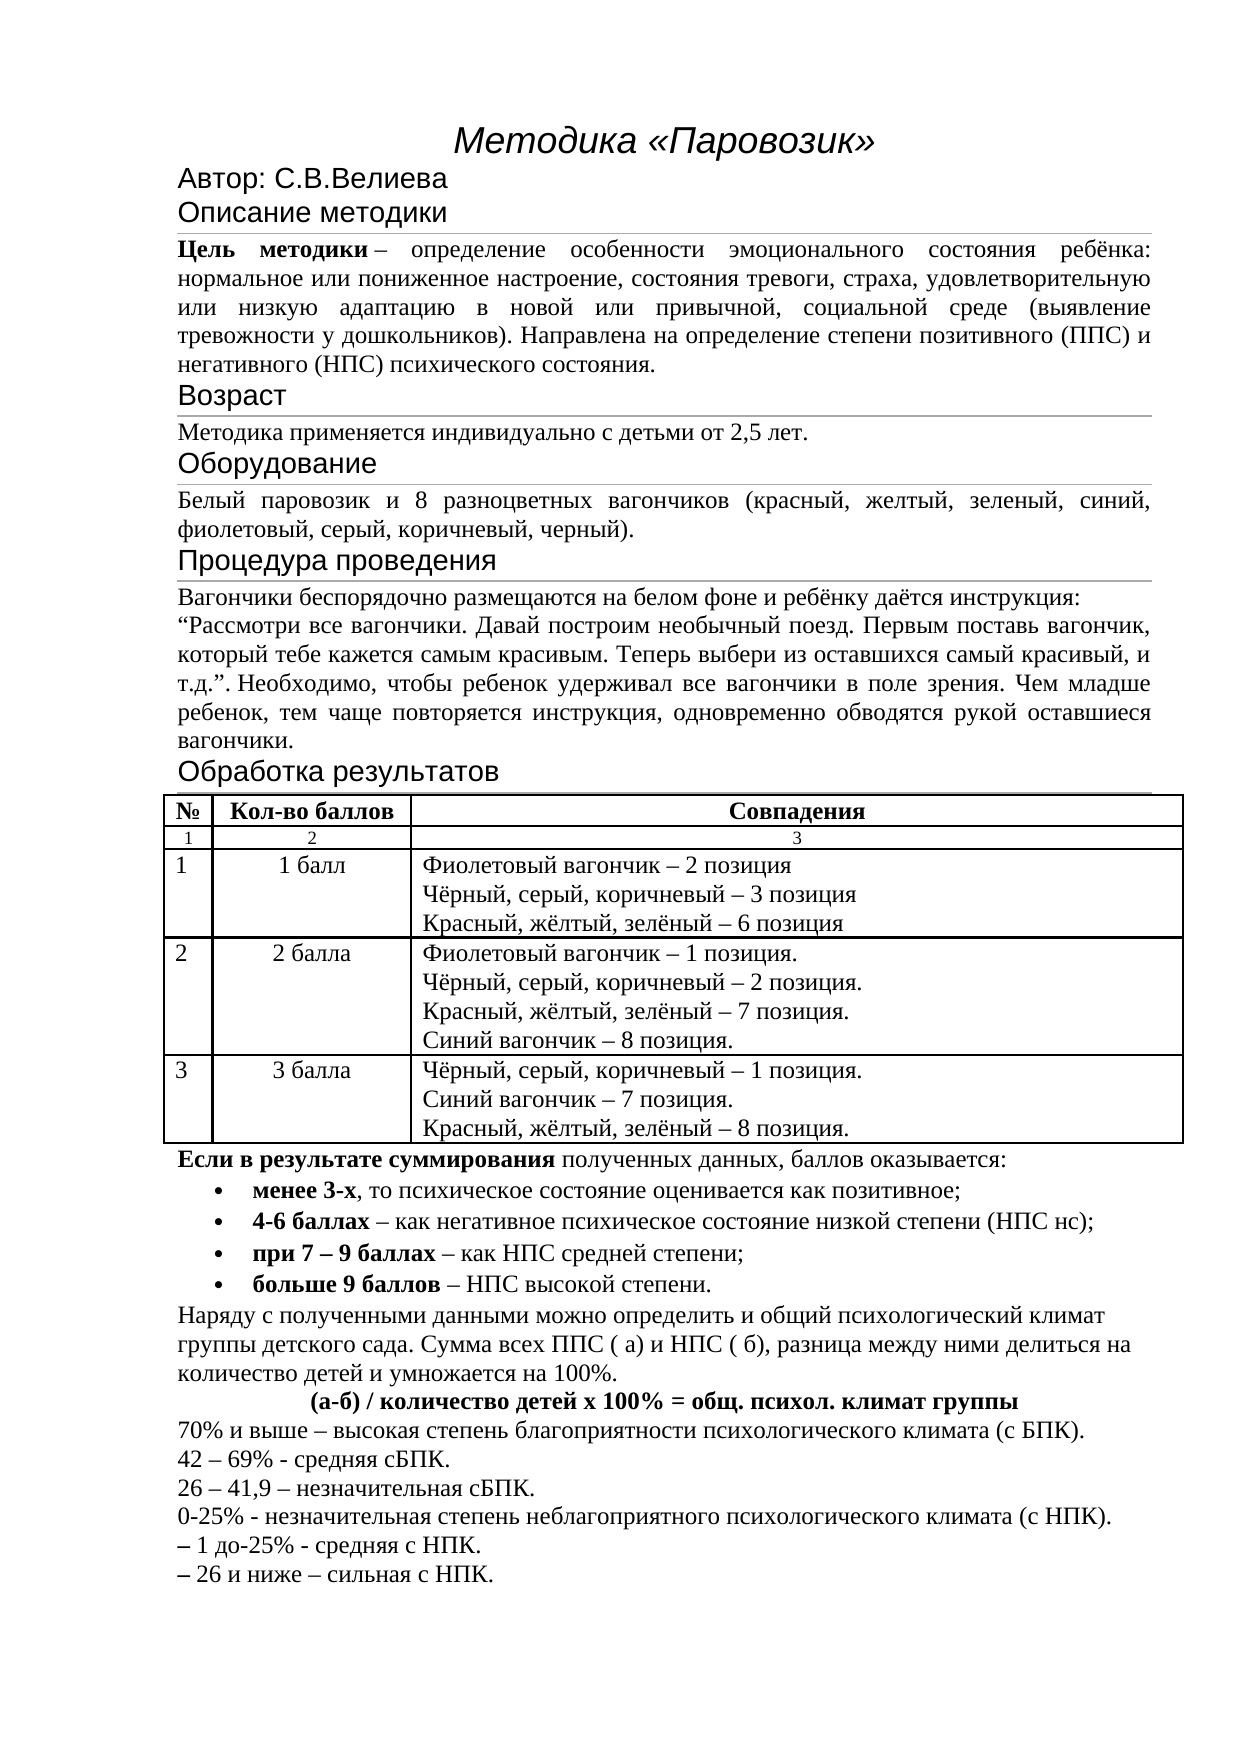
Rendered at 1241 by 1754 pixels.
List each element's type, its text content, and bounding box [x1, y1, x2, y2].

text Методика «Паровозик» [177, 118, 1152, 161]
table_header № [165, 796, 211, 824]
text Автор: С.В.Велиева [177, 161, 1152, 195]
text Оборудование [177, 446, 1152, 484]
table_cell Фиолетовый вагончик – 1 позиция. Чёрный, серый, коричневый – 2 позиция. Красный, жёлтый, зелёный – 7 позиция. Синий вагончик – 8 позиция. [412, 939, 1182, 1053]
text 0-25% - незначительная степень неблагоприятного психологического климата (с НПК). [177, 1501, 1152, 1530]
text 42 – 69% - средняя сБПК. [177, 1444, 1152, 1473]
text 26 – 41,9 – незначительная сБПК. [177, 1473, 1152, 1501]
table_cell 2 [214, 827, 410, 848]
list 4-6 баллах – как негативное психическое состояние низкой степени (НПС нс); [215, 1206, 1152, 1235]
text Наряду с полученными данными можно определить и общий психологический климат группы детского сада. Сумма всех ППС ( а) и НПС ( б), разница между ними делиться на количество детей и умножается на 100%. [177, 1300, 1152, 1386]
text Белый паровозик и 8 разноцветных вагончиков (красный, желтый, зеленый, синий, фиолетовый, серый, коричневый, черный). [177, 485, 1152, 543]
table_cell Чёрный, серый, коричневый – 1 позиция. Синий вагончик – 7 позиция. Красный, жёлтый, зелёный – 8 позиция. [412, 1056, 1182, 1142]
text Вагончики беспорядочно размещаются на белом фоне и ребёнку даётся инструкция: [177, 582, 1152, 611]
table_cell 2 [165, 939, 211, 1053]
table_cell 3 балла [214, 1056, 410, 1142]
table_cell 1 балл [214, 850, 410, 936]
text Цель методики – определение особенности эмоционального состояния ребёнка: нормальное или пониженное настроение, состояния тревоги, страха, удовлетворительную или низкую адаптацию в новой или привычной, социальной среде (выявление тревожности у дошкольников). Направлена на определение степени позитивного (ППС) и негативного (НПС) психического состояния. [177, 234, 1152, 378]
list менее 3-х, то психическое состояние оценивается как позитивное; [215, 1175, 1152, 1204]
list при 7 – 9 баллах – как НПС средней степени; [215, 1238, 1152, 1266]
table_header Кол-во баллов [214, 796, 410, 824]
table_header Совпадения [412, 796, 1182, 824]
table_cell Фиолетовый вагончик – 2 позиция Чёрный, серый, коричневый – 3 позиция Красный, жёлтый, зелёный – 6 позиция [412, 850, 1182, 936]
table_cell 1 [165, 850, 211, 936]
text – 26 и ниже – сильная с НПК. [177, 1559, 1152, 1588]
list больше 9 баллов – НПС высокой степени. [215, 1269, 1152, 1298]
text Процедура проведения [177, 543, 1152, 580]
text Методика применяется индивидуально с детьми от 2,5 лет. [177, 417, 1152, 446]
table_cell 2 балла [214, 939, 410, 1053]
table_cell 3 [412, 827, 1182, 848]
text (а-б) / количество детей х 100% = общ. психол. климат группы [177, 1386, 1152, 1415]
table_cell 1 [165, 827, 211, 848]
text Если в результате суммирования полученных данных, баллов оказывается: [177, 1144, 1152, 1173]
text “Рассмотри все вагончики. Давай построим необычный поезд. Первым поставь вагончик, который тебе кажется самым красивым. Теперь выбери из оставшихся самый красивый, и т.д.”. Необходимо, чтобы ребенок удерживал все вагончики в поле зрения. Чем младше ребенок, тем чаще повторяется инструкция, одновременно обводятся рукой оставшиеся вагончики. [177, 611, 1152, 754]
text Возраст [177, 378, 1152, 415]
table_cell 3 [165, 1056, 211, 1142]
text – 1 до-25% - средняя с НПК. [177, 1530, 1152, 1559]
text Описание методики [177, 195, 1152, 233]
text 70% и выше – высокая степень благоприятности психологического климата (с БПК). [177, 1415, 1152, 1444]
text Обработка результатов [177, 754, 1152, 792]
